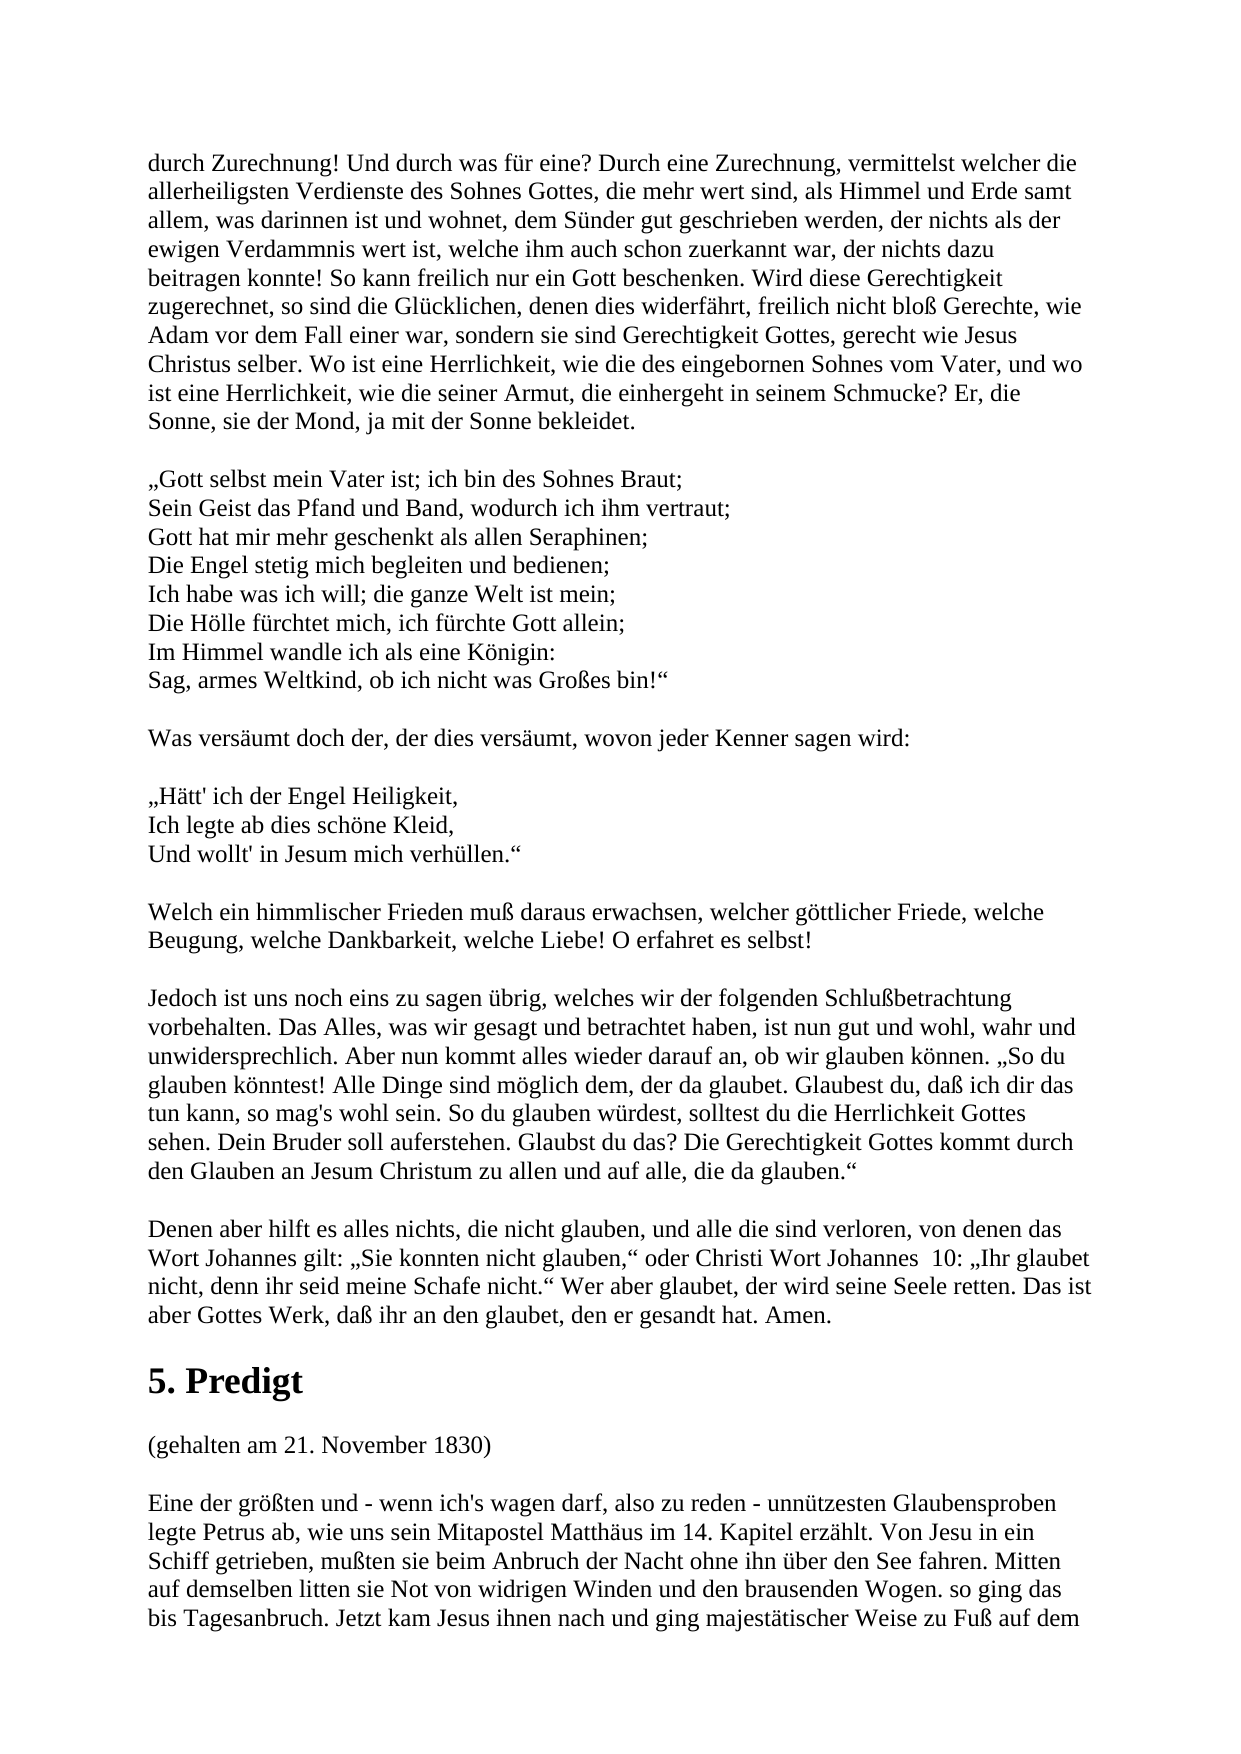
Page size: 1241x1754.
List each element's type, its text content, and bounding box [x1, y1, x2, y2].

text Jedoch ist uns noch eins zu sagen übrig, welches wir der folgenden Schlußbetrachtung vorbehalten. Das Alles, was wir gesagt und betrachtet haben, ist nun gut und wohl, wahr und unwidersprechlich. Aber nun kommt alles wieder darauf an, ob wir glauben können. „So du glauben könntest! Alle Dinge sind möglich dem, der da glaubet. Glaubest du, daß ich dir das tun kann, so mag's wohl sein. So du glauben würdest, solltest du die Herrlichkeit Gottes sehen. Dein Bruder soll auferstehen. Glaubst du das? Die Gerechtigkeit Gottes kommt durch den Glauben an Jesum Christum zu allen und auf alle, die da glauben.“ [148, 1185, 1093, 1386]
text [148, 148, 1093, 636]
text Was versäumt doch der, der dies versäumt, wovon jeder Kenner sagen wird: [148, 925, 1093, 953]
subtitle 5. Predigt [148, 1559, 1093, 1602]
text Denen aber hilft es alles nichts, die nicht glauben, und alle die sind verloren, von denen das Wort Johannes gilt: „Sie konnten nicht glauben,“ oder Christi Wort Johannes 10: „Ihr glaubet nicht, denn ihr seid meine Schafe nicht.“ Wer aber glaubet, der wird seine Seele retten. Das ist aber Gottes Werk, daß ihr an den glaubet, den er gesandt hat. Amen. [148, 1415, 1093, 1530]
text „Gott selbst mein Vater ist; ich bin des Sohnes Braut; Sein Geist das Pfand und Band, wodurch ich ihm vertraut; Gott hat mir mehr geschenkt als allen Seraphinen; Die Engel stetig mich begleiten und bedienen; Ich habe was ich will; die ganze Welt ist mein; Die Hölle fürchtet mich, ich fürchte Gott allein; Im Himmel wandle ich als eine Königin: Sag, armes Weltkind, ob ich nicht was Großes bin!“ [148, 666, 1093, 896]
text Welch ein himmlischer Frieden muß daraus erwachsen, welcher göttlicher Friede, welche Beugung, welche Dankbarkeit, welche Liebe! O erfahret es selbst! [148, 1098, 1093, 1156]
text „Hätt' ich der Engel Heiligkeit, Ich legte ab dies schöne Kleid, Und wollt' in Jesum mich verhüllen.“ [148, 983, 1093, 1069]
